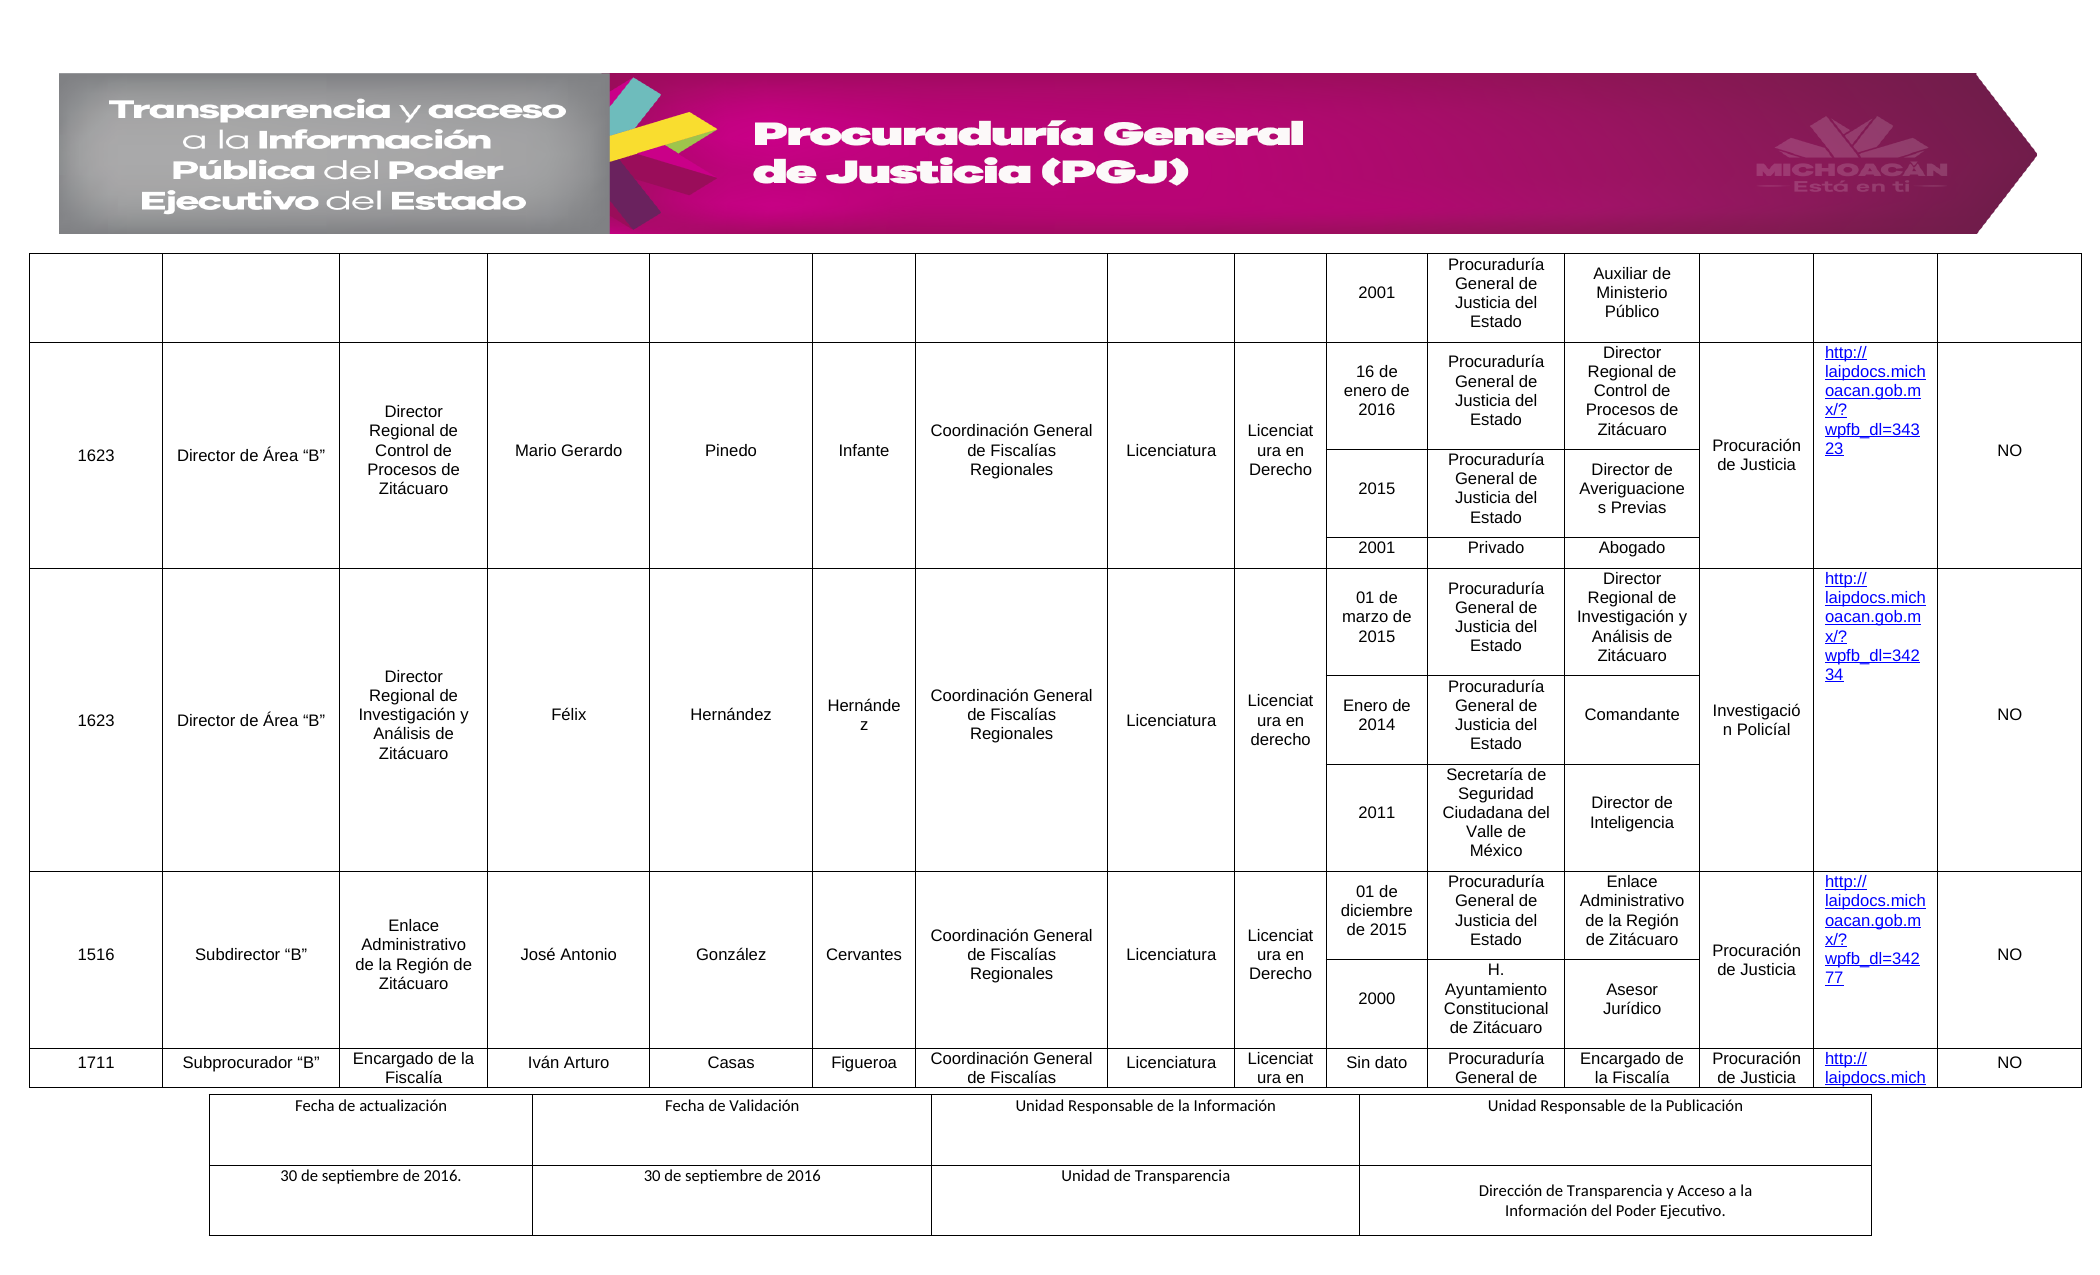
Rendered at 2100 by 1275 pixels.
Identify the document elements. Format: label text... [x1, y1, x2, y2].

table_cell http://laipdocs.michoacan.gob.mx/?wpfb_dl=34277 [1814, 872, 1937, 1047]
table_cell Procuración de Justicia [1700, 872, 1813, 1047]
table_cell 1711 [30, 1049, 162, 1087]
table_cell Hernández [813, 569, 915, 871]
table_cell Director Regional de Investigación y Análisis de Zitácuaro [1565, 569, 1699, 675]
table_cell Licenciatura en Derecho [1235, 343, 1326, 568]
table_cell Auxiliar de Ministerio Público [1565, 254, 1699, 342]
table_cell Iván Arturo [488, 1049, 649, 1087]
table_cell Félix [488, 569, 649, 871]
table_cell Director Regional de Control de Procesos de Zitácuaro [1565, 343, 1699, 449]
table_cell NO [1938, 1049, 2081, 1087]
table_cell Procuraduría General de Justicia del Estado [1428, 676, 1564, 763]
table_cell Mario Gerardo [488, 343, 649, 568]
table_cell Procuraduría General de Justicia del Estado [1428, 343, 1564, 449]
table_cell Procuraduría General de Justicia del Estado [1428, 872, 1564, 959]
table_cell Licenciatura en derecho [1235, 569, 1326, 871]
table_cell Licenciatura [1108, 872, 1234, 1047]
table_cell Licenciatura [1108, 343, 1234, 568]
table_cell 1623 [30, 343, 162, 568]
table_cell Comandante [1565, 676, 1699, 763]
table_cell Director de Inteligencia [1565, 765, 1699, 871]
table_cell 01 de diciembre de 2015 [1327, 872, 1427, 959]
table_cell Subdirector “B” [163, 872, 339, 1047]
table_cell 2015 [1327, 450, 1427, 537]
table_cell Procuración de Justicia [1700, 1049, 1813, 1087]
table_cell Procuraduría General de Justicia del Estado [1428, 1049, 1564, 1087]
table_cell Asesor Jurídico [1565, 960, 1699, 1047]
table_cell Encargado de la Fiscalía Regional de Uruapan [340, 1049, 487, 1087]
table_cell Sin dato [1327, 1049, 1427, 1087]
table_cell Enlace Administrativo de la Región de Zitácuaro [340, 872, 487, 1047]
table_cell Procuraduría General de Justicia del Estado [1428, 450, 1564, 537]
table_cell Cervantes [813, 872, 915, 1047]
table_cell 16 de enero de 2016 [1327, 343, 1427, 449]
table_cell Secretaría de Seguridad Ciudadana del Valle de México [1428, 765, 1564, 871]
table_cell Licenciatura [1108, 1049, 1234, 1087]
table_cell http://laipdocs.michoacan.gob.mx/?wpfb_dl=34323 [1814, 343, 1937, 568]
table_cell Privado [1428, 538, 1564, 568]
table_cell Director Regional de Control de Procesos de Zitácuaro [340, 343, 487, 568]
table_cell Coordinación General de Fiscalías Regionales [916, 343, 1107, 568]
table_cell Procuraduría General de Justicia del Estado [1428, 569, 1564, 675]
table_cell 1623 [30, 569, 162, 871]
table_cell Director de Averiguaciones Previas [1565, 450, 1699, 537]
table_cell Subprocurador “B” [163, 1049, 339, 1087]
table_cell http://laipdocs.michoacan.gob.mx/?wpfb_dl=34258 [1814, 1049, 1937, 1087]
table_cell Hernández [650, 569, 812, 871]
table_cell 2001 [1327, 254, 1427, 342]
table_cell Coordinación General de Fiscalías Regionales [916, 1049, 1107, 1087]
picture [59, 73, 2038, 234]
table_cell NO [1938, 343, 2081, 568]
table_cell 1516 [30, 872, 162, 1047]
table_cell Procuración de Justicia [1700, 343, 1813, 568]
table_cell NO [1938, 872, 2081, 1047]
table_cell Director de Área “B” [163, 569, 339, 871]
table_cell Encargado de la Fiscalía Regional de Uruapan [1565, 1049, 1699, 1087]
table_cell Enero de 2014 [1327, 676, 1427, 763]
table_cell Director de Área “B” [163, 343, 339, 568]
table_cell Figueroa [813, 1049, 915, 1087]
table_cell Pinedo [650, 343, 812, 568]
table_cell 2001 [1327, 538, 1427, 568]
table_cell Abogado [1565, 538, 1699, 568]
table_cell González [650, 872, 812, 1047]
table_cell 2000 [1327, 960, 1427, 1047]
table_cell Coordinación General de Fiscalías Regionales [916, 569, 1107, 871]
table_cell Casas [650, 1049, 812, 1087]
table_cell Licenciatura en Derecho [1235, 872, 1326, 1047]
table_cell 2011 [1327, 765, 1427, 871]
table_cell Director Regional de Investigación y Análisis de Zitácuaro [340, 569, 487, 871]
table_cell http://laipdocs.michoacan.gob.mx/?wpfb_dl=34234 [1814, 569, 1937, 871]
table_cell José Antonio [488, 872, 649, 1047]
table_cell Licenciatura en Derecho [1235, 1049, 1326, 1087]
table_cell NO [1938, 569, 2081, 871]
table_cell Enlace Administrativo de la Región de Zitácuaro [1565, 872, 1699, 959]
table_cell Procuraduría General de Justicia del Estado [1428, 254, 1564, 342]
table_cell Licenciatura [1108, 569, 1234, 871]
table_cell Coordinación General de Fiscalías Regionales [916, 872, 1107, 1047]
table_cell Investigación Policíal [1700, 569, 1813, 871]
table_cell Infante [813, 343, 915, 568]
table_cell 01 de marzo de 2015 [1327, 569, 1427, 675]
table_cell H. Ayuntamiento Constitucional de Zitácuaro [1428, 960, 1564, 1047]
